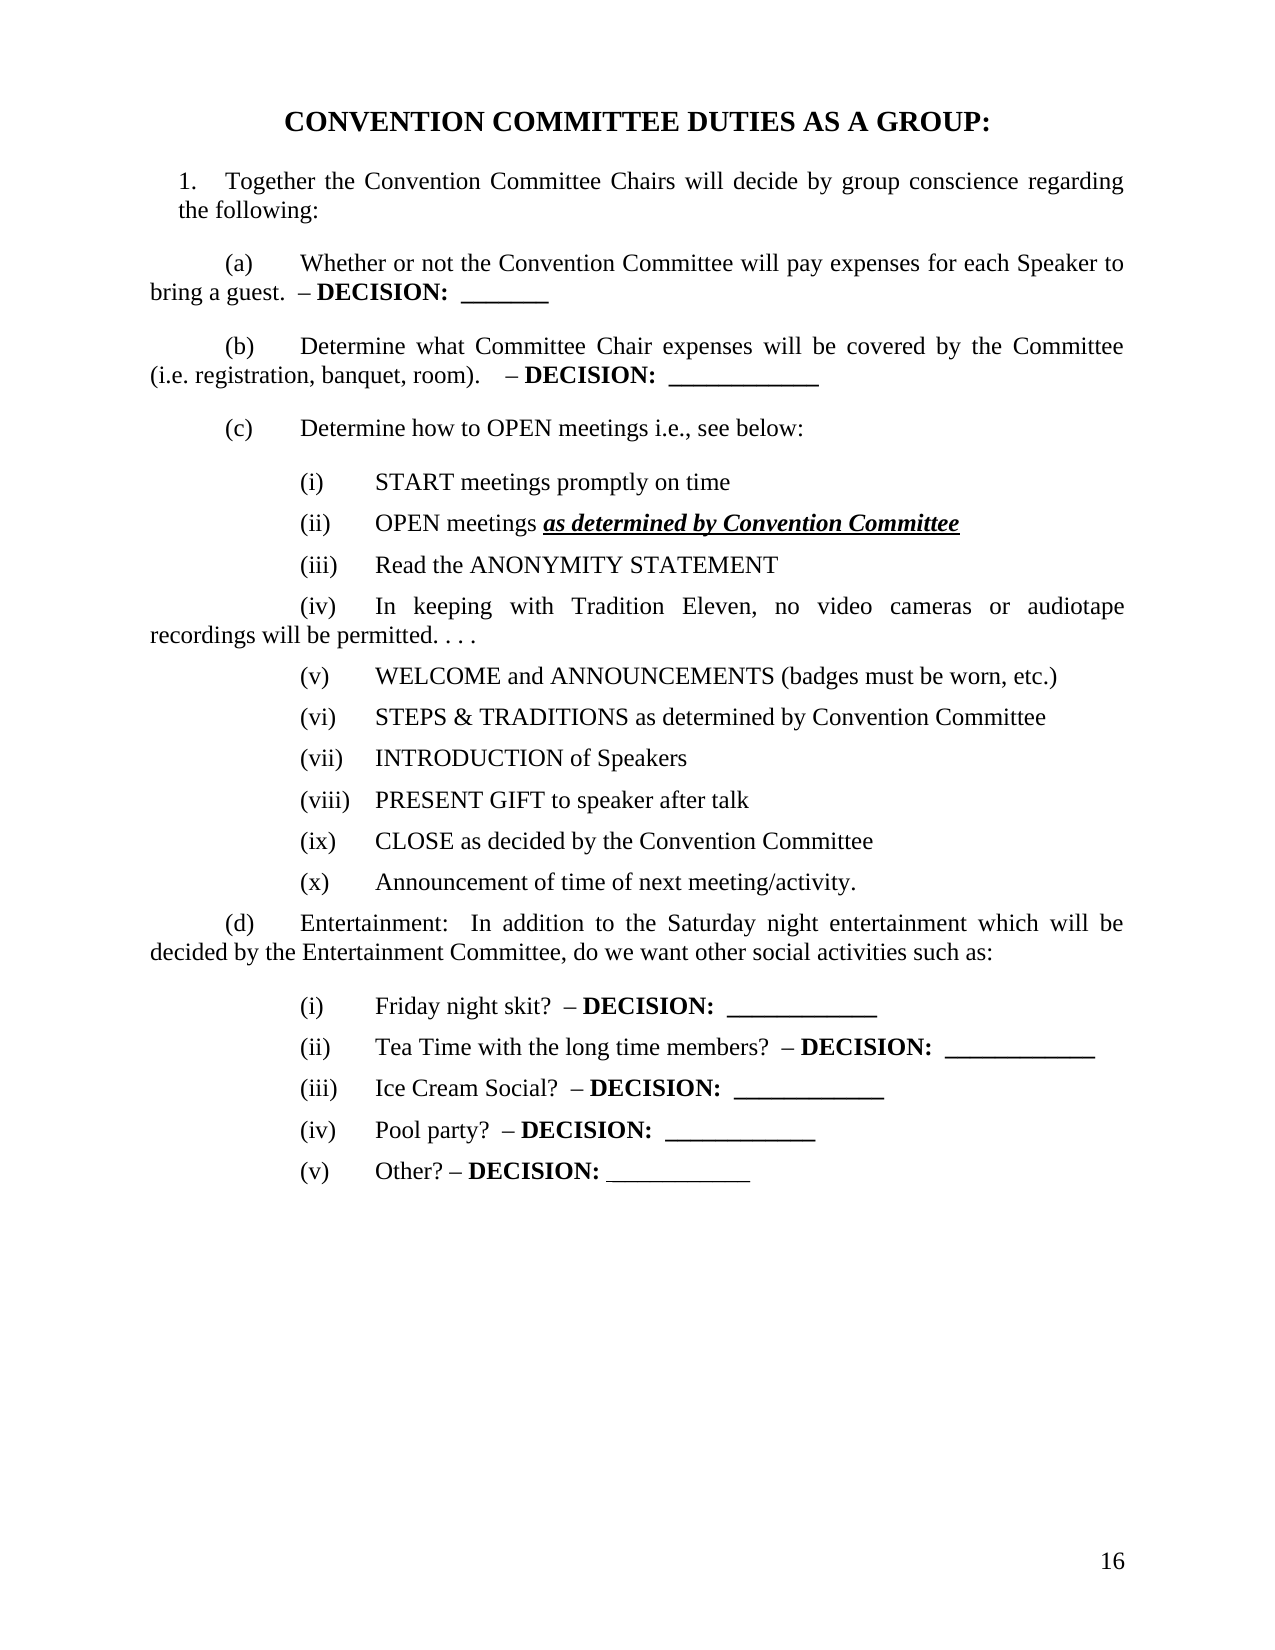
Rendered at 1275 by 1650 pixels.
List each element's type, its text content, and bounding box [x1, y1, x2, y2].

list Together the Convention Committee Chairs will decide by group conscience regarding the following: [178, 166, 1125, 223]
text CONVENTION COMMITTEE DUTIES AS A GROUP: [150, 104, 1125, 137]
list WELCOME and ANNOUNCEMENTS (badges must be worn, etc.) [150, 661, 1125, 690]
list Announcement of time of next meeting/activity. [150, 867, 1125, 896]
list INTRODUCTION of Speakers [150, 743, 1125, 772]
list STEPS & TRADITIONS as determined by Convention Committee [150, 702, 1125, 731]
list Determine how to OPEN meetings i.e., see below: [150, 413, 1125, 442]
list In keeping with Tradition Eleven, no video cameras or audiotape recordings will be permitted. . . . [150, 591, 1125, 648]
list Whether or not the Convention Committee will pay expenses for each Speaker to bring a guest. – DECISION: _______ [150, 248, 1125, 306]
list Ice Cream Social? – DECISION: ____________ [150, 1073, 1125, 1102]
list OPEN meetings as determined by Convention Committee [150, 508, 1125, 537]
list Friday night skit? – DECISION: ____________ [150, 991, 1125, 1020]
text (v) Other? – DECISION: ___________ [225, 1156, 1125, 1185]
list Tea Time with the long time members? – DECISION: ____________ [150, 1032, 1125, 1061]
list CLOSE as decided by the Convention Committee [150, 826, 1125, 855]
list START meetings promptly on time [150, 467, 1125, 496]
list Read the ANONYMITY STATEMENT [150, 550, 1125, 578]
list Entertainment: In addition to the Saturday night entertainment which will be decided by the Entertainment Committee, do we want other social activities such as: [150, 908, 1125, 966]
list Pool party? – DECISION: ____________ [150, 1115, 1125, 1143]
list PRESENT GIFT to speaker after talk [150, 785, 1125, 813]
list Determine what Committee Chair expenses will be covered by the Committee (i.e. registration, banquet, room). – DECISION: ____________ [150, 331, 1125, 388]
